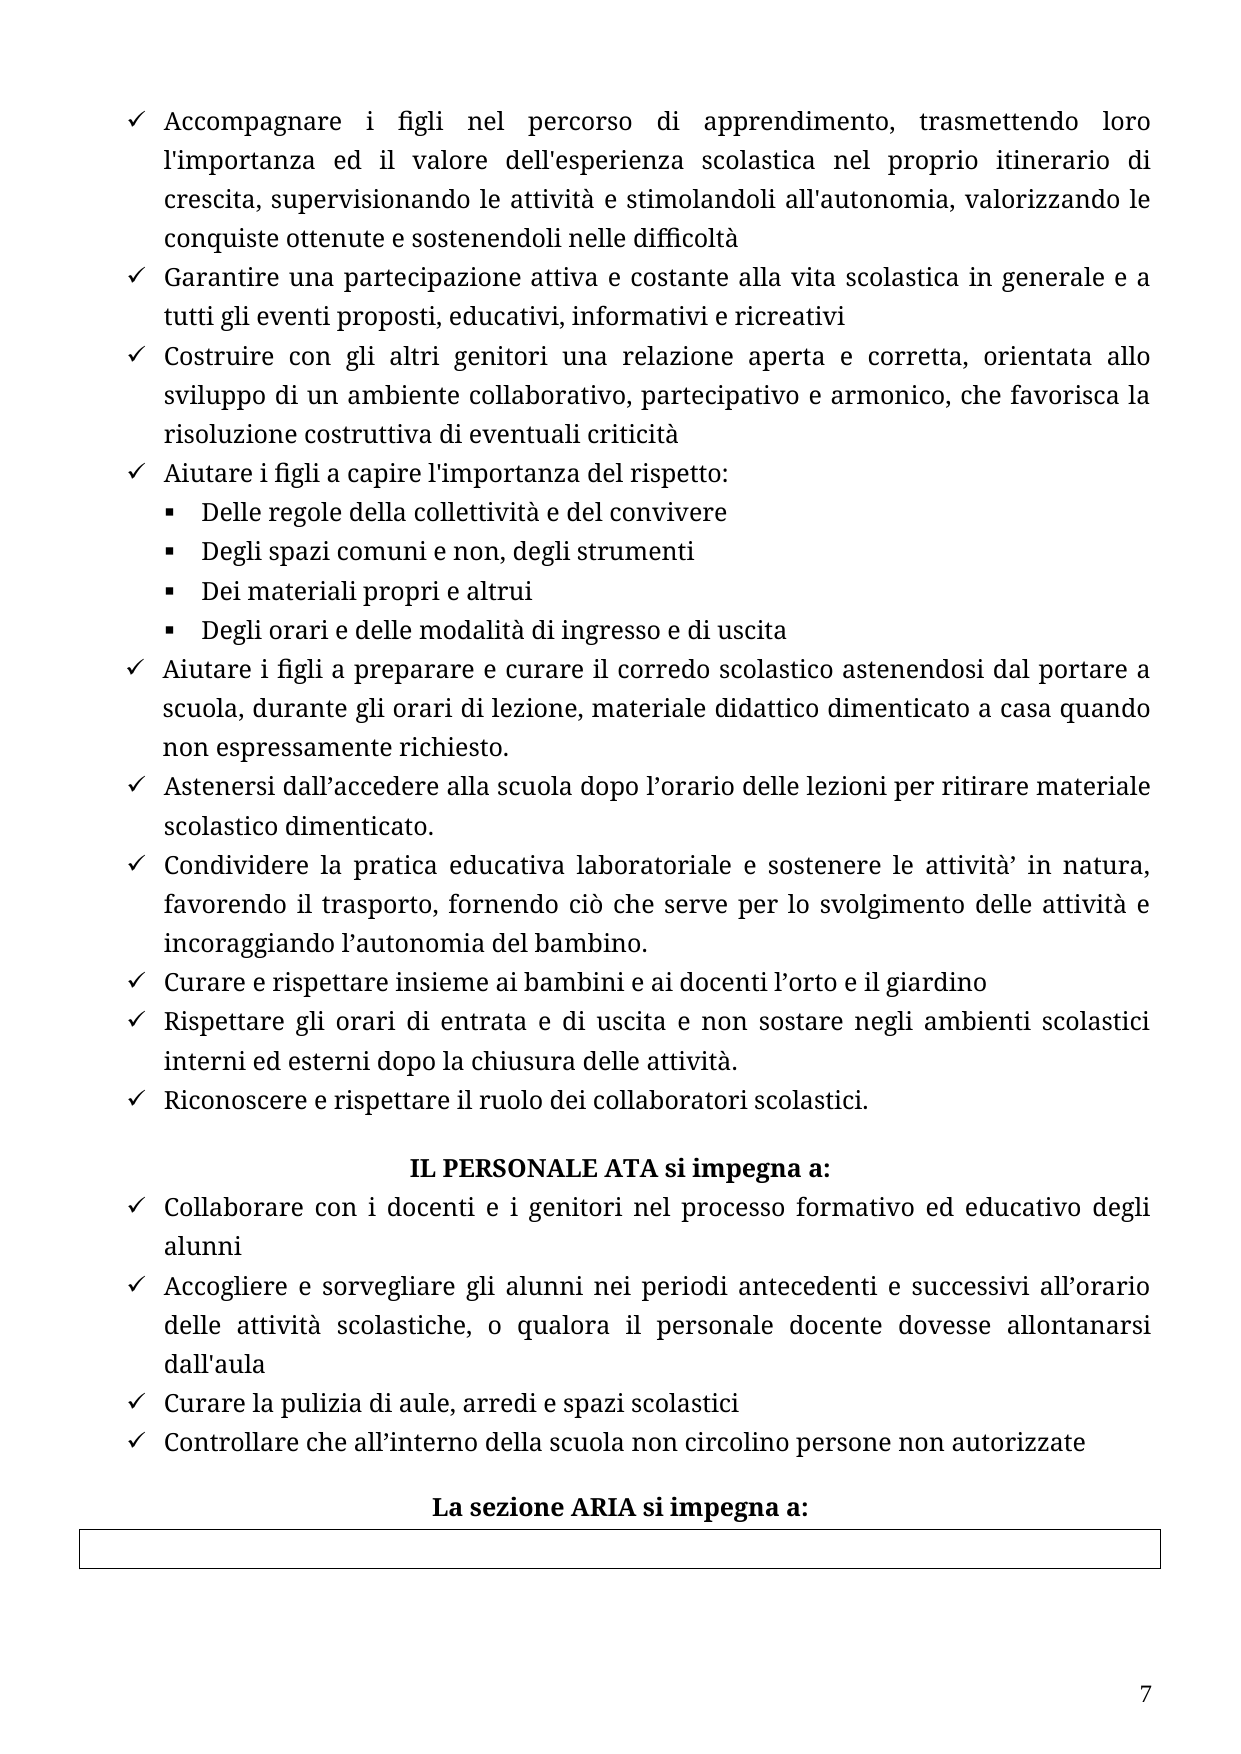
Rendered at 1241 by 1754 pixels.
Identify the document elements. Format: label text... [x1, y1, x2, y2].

list Collaborare con i docenti e i genitori nel processo formativo ed educativo degli alunni [126, 1190, 1152, 1263]
list Accompagnare i figli nel percorso di apprendimento, trasmettendo loro l'importanza ed il valore dell'esperienza scolastica nel proprio itinerario di crescita, supervisionando le attività e stimolandoli all'autonomia, valorizzando le conquiste ottenute e sostenendoli nelle difficoltà [126, 103, 1152, 255]
list Curare e rispettare insieme ai bambini e ai docenti l’orto e il giardino [126, 965, 1152, 999]
list Controllare che all’interno della scuola non circolino persone non autorizzate [126, 1425, 1152, 1459]
list Degli spazi comuni e non, degli strumenti [164, 534, 1152, 568]
list Garantire una partecipazione attiva e costante alla vita scolastica in generale e a tutti gli eventi proposti, educativi, informativi e ricreativi [126, 260, 1152, 333]
list Costruire con gli altri genitori una relazione aperta e corretta, orientata allo sviluppo di un ambiente collaborativo, partecipativo e armonico, che favorisca la risoluzione costruttiva di eventuali criticità [126, 338, 1152, 451]
list Aiutare i figli a capire l'importanza del rispetto: [126, 456, 1152, 490]
list Accogliere e sorvegliare gli alunni nei periodi antecedenti e successivi all’orario delle attività scolastiche, o qualora il personale docente dovesse allontanarsi dall'aula [126, 1268, 1152, 1381]
text La sezione ARIA si impegna a: [89, 1490, 1152, 1524]
list Rispettare gli orari di entrata e di uscita e non sostare negli ambienti scolastici interni ed esterni dopo la chiusura delle attività. [126, 1004, 1152, 1077]
list Riconoscere e rispettare il ruolo dei collaboratori scolastici. [126, 1082, 1152, 1116]
list Dei materiali propri e altrui [164, 573, 1152, 607]
list Degli orari e delle modalità di ingresso e di uscita [164, 612, 1152, 646]
list Aiutare i figli a preparare e curare il corredo scolastico astenendosi dal portare a scuola, durante gli orari di lezione, materiale didattico dimenticato a casa quando non espressamente richiesto. [125, 651, 1152, 764]
list Astenersi dall’accedere alla scuola dopo l’orario delle lezioni per ritirare materiale scolastico dimenticato. [126, 769, 1152, 842]
list Curare la pulizia di aule, arredi e spazi scolastici [126, 1386, 1152, 1420]
list Delle regole della collettività e del convivere [164, 495, 1152, 529]
list Condividere la pratica educativa laboratoriale e sostenere le attività’ in natura, favorendo il trasporto, fornendo ciò che serve per lo svolgimento delle attività e incoraggiando l’autonomia del bambino. [126, 847, 1152, 960]
text IL PERSONALE ATA si impegna a: [89, 1151, 1152, 1185]
